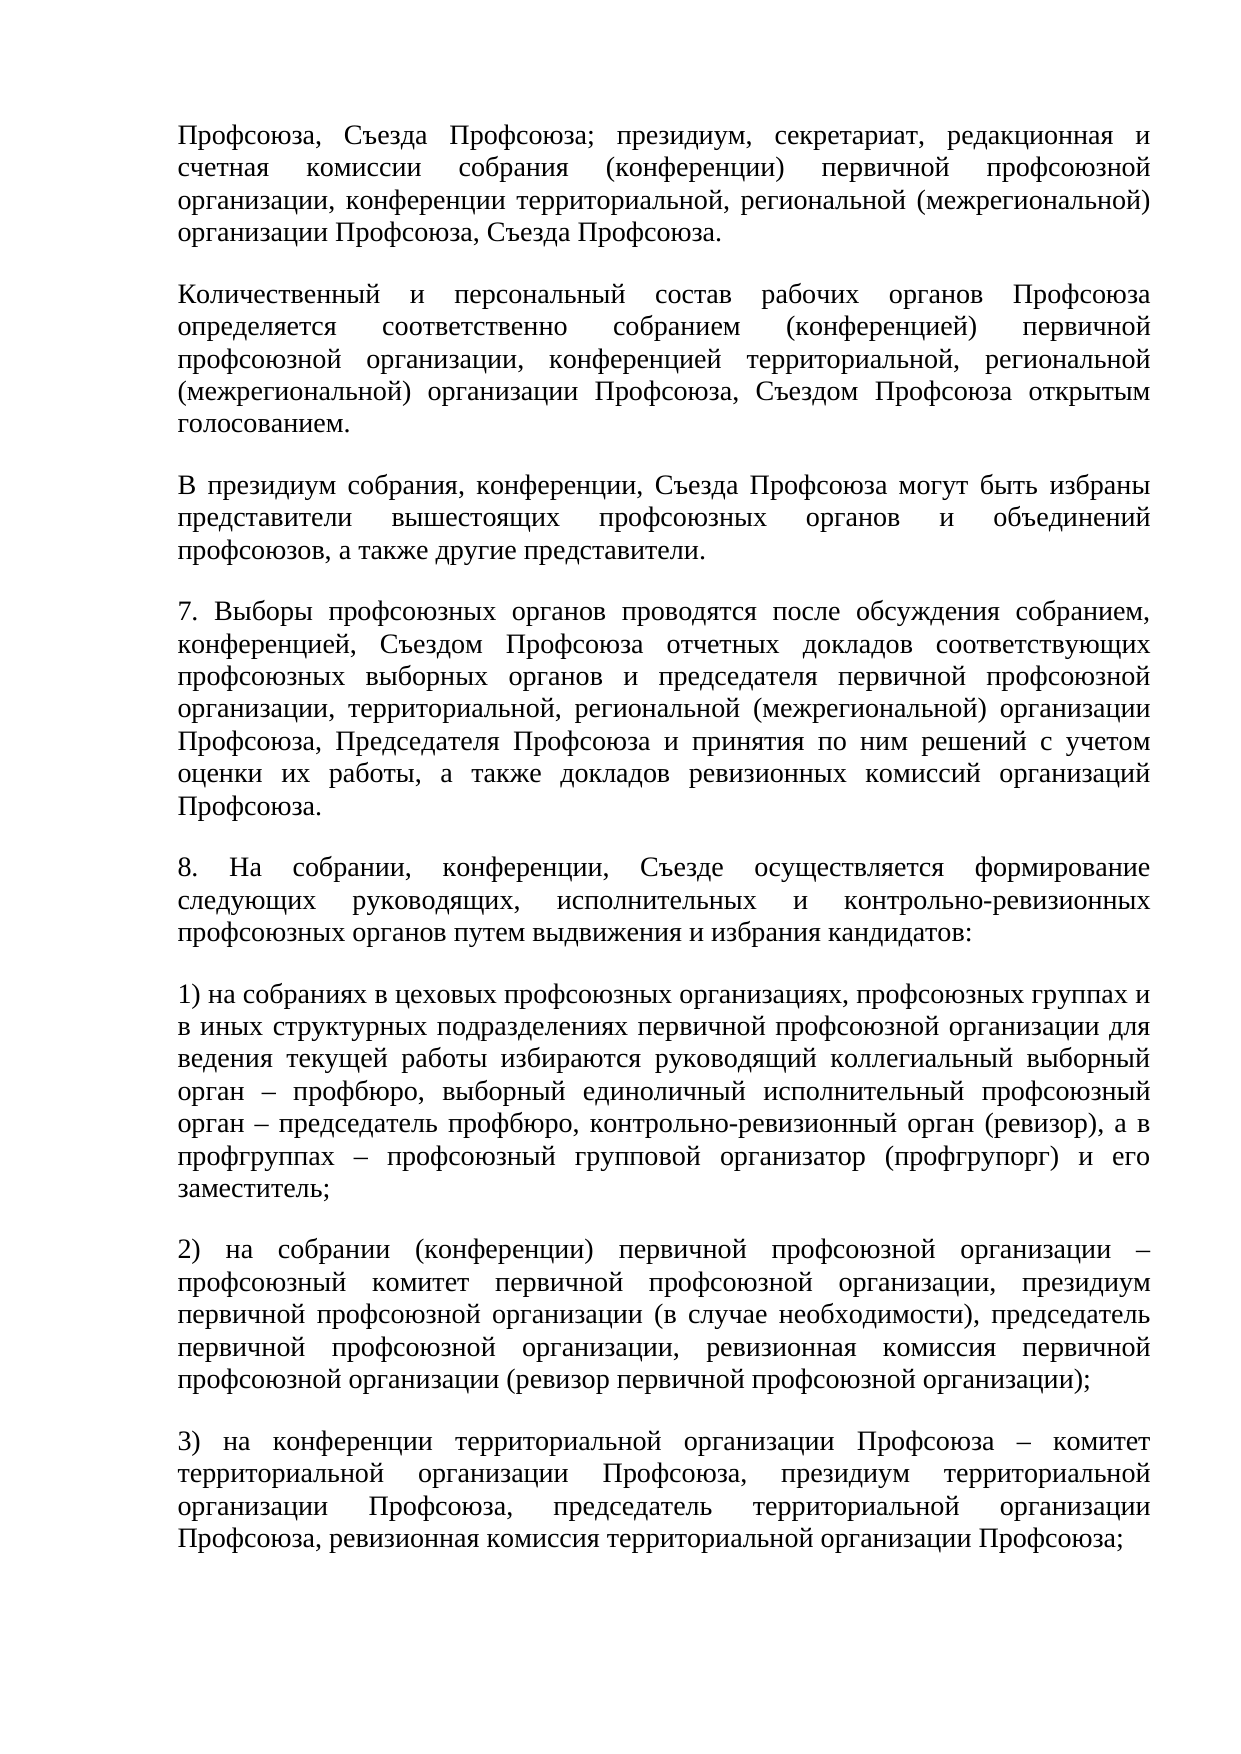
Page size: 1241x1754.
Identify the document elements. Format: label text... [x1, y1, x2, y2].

text 8. На собрании, конференции, Съезде осуществляется формирование следующих руководящих, исполнительных и контрольно-ревизионных профсоюзных органов путем выдвижения и избрания кандидатов: [177, 850, 1152, 947]
text 2) на собрании (конференции) первичной профсоюзной организации – профсоюзный комитет первичной профсоюзной организации, президиум первичной профсоюзной организации (в случае необходимости), председатель первичной профсоюзной организации, ревизионная комиссия первичной профсоюзной организации (ревизор первичной профсоюзной организации); [177, 1233, 1152, 1394]
text 7. Выборы профсоюзных органов проводятся после обсуждения собранием, конференцией, Съездом Профсоюза отчетных докладов соответствующих профсоюзных выборных органов и председателя первичной профсоюзной организации, территориальной, региональной (межрегиональной) организации Профсоюза, Председателя Профсоюза и принятия по ним решений с учетом оценки их работы, а также докладов ревизионных комиссий организаций Профсоюза. [177, 594, 1152, 821]
text В президиум собрания, конференции, Съезда Профсоюза могут быть избраны представители вышестоящих профсоюзных органов и объединений профсоюзов, а также другие представители. [177, 468, 1152, 565]
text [177, 118, 1152, 248]
text 1) на собраниях в цеховых профсоюзных организациях, профсоюзных группах и в иных структурных подразделениях первичной профсоюзной организации для ведения текущей работы избираются руководящий коллегиальный выборный орган – профбюро, выборный единоличный исполнительный профсоюзный орган – председатель профбюро, контрольно-ревизионный орган (ревизор), а в профгруппах – профсоюзный групповой организатор (профгрупорг) и его заместитель; [177, 977, 1152, 1203]
text 3) на конференции территориальной организации Профсоюза – комитет территориальной организации Профсоюза, президиум территориальной организации Профсоюза, председатель территориальной организации Профсоюза, ревизионная комиссия территориальной организации Профсоюза; [177, 1424, 1152, 1553]
text Количественный и персональный состав рабочих органов Профсоюза определяется соответственно собранием (конференцией) первичной профсоюзной организации, конференцией территориальной, региональной (межрегиональной) организации Профсоюза, Съездом Профсоюза открытым голосованием. [177, 277, 1152, 439]
